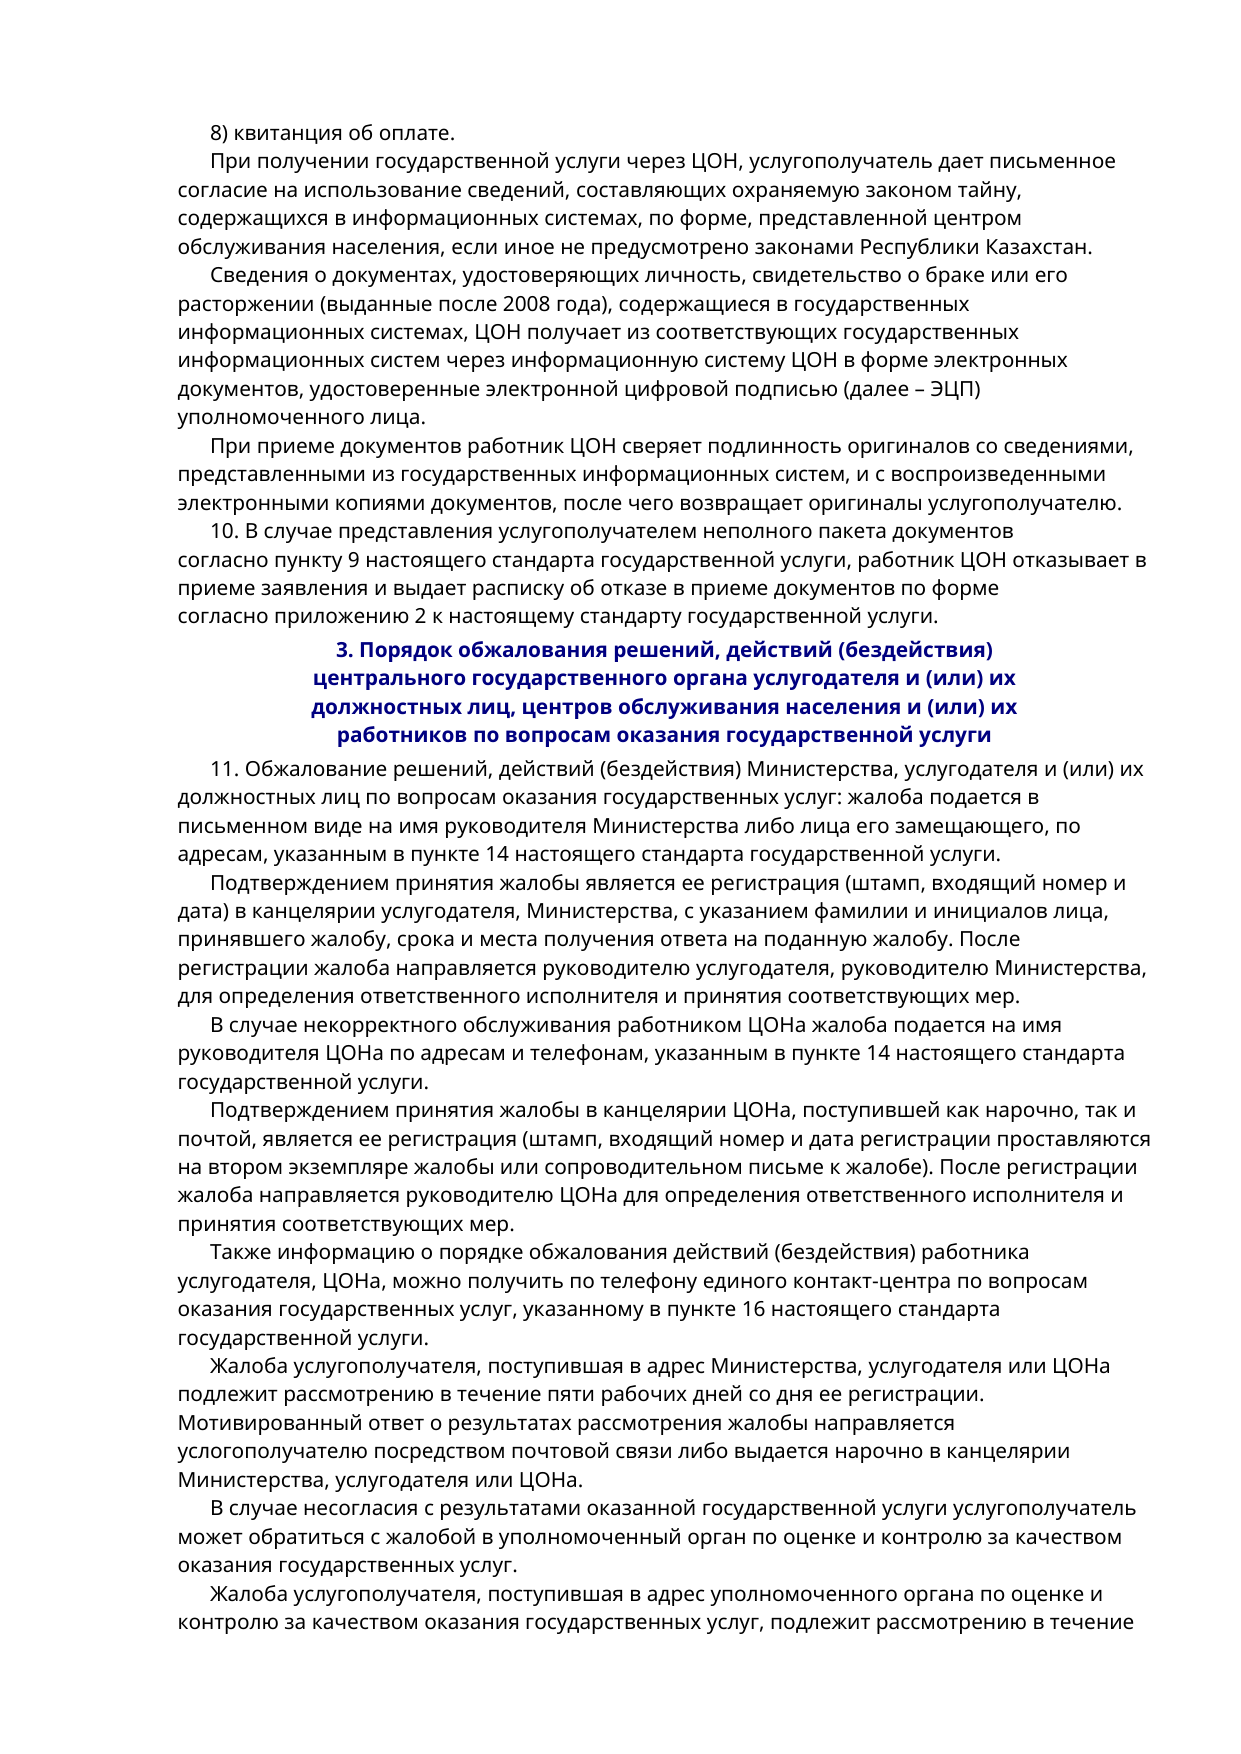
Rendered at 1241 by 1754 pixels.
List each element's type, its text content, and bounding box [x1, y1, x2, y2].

text 3. Порядок обжалования решений, действий (бездействия) центрального государственного органа услугодателя и (или) их должностных лиц, центров обслуживания населения и (или) их работников по вопросам оказания государственной услуги [177, 635, 1152, 749]
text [177, 754, 1152, 1636]
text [177, 118, 1152, 630]
